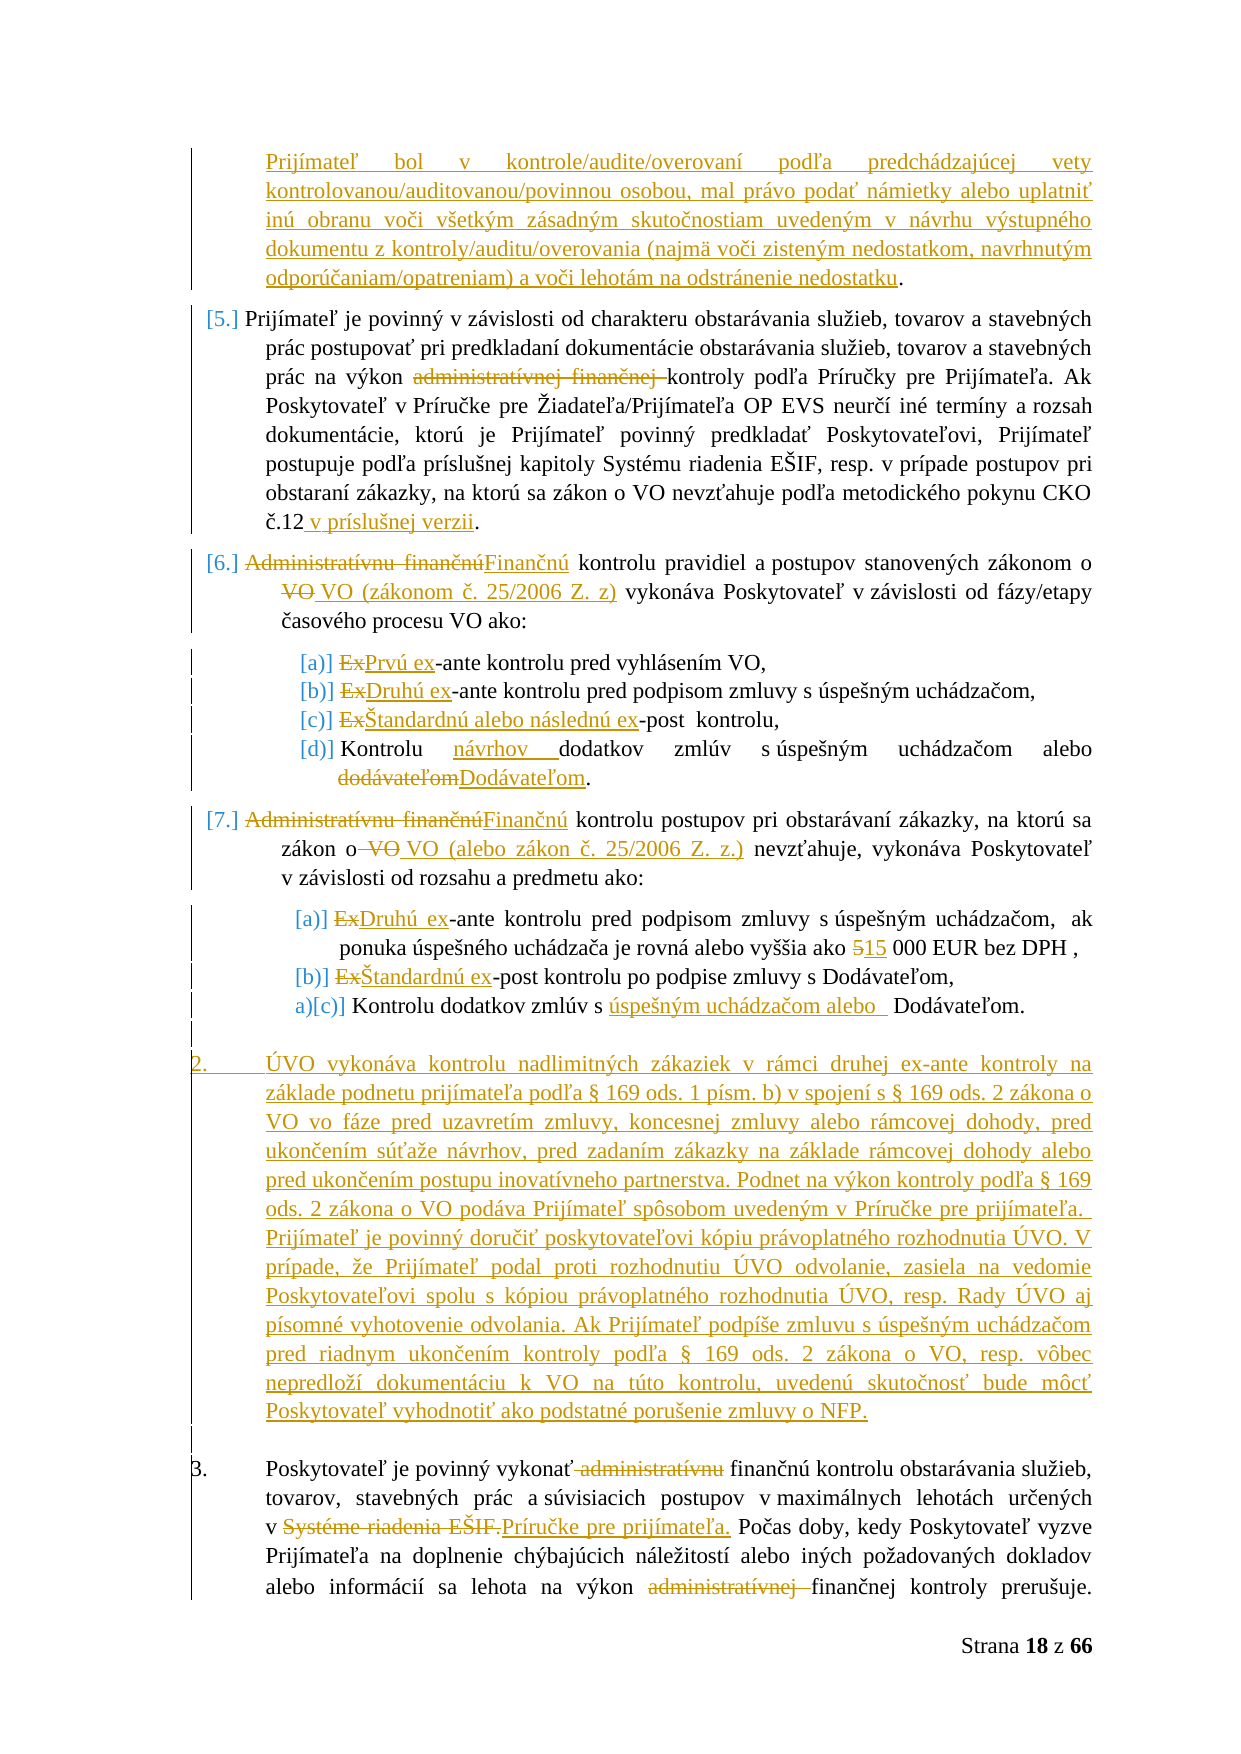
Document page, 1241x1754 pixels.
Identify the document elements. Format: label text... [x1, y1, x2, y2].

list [206, 148, 1092, 290]
list Prijímateľ je povinný v závislosti od charakteru obstarávania služieb, tovarov a stavebných prác postupovať pri predkladaní dokumentácie obstarávania služieb, tovarov a stavebných prác na výkon kontroly podľa Príručky pre Prijímateľa. Ak Poskytovateľ v Príručke pre Žiadateľa/Prijímateľa OP EVS neurčí iné termíny a rozsah dokumentácie, ktorú je Prijímateľ povinný predkladať Poskytovateľovi, Prijímateľ postupuje podľa príslušnej kapitoly Systému riadenia EŠIF, resp. v prípade postupov pri obstaraní zákazky, na ktorú sa zákon o VO nevzťahuje podľa metodického pokynu CKO č.12. [206, 305, 1092, 534]
list -ante kontrolu pred vyhlásením VO, [300, 648, 1092, 675]
list -post kontrolu po podpise zmluvy s Dodávateľom, [295, 963, 1092, 989]
list -ante kontrolu pred podpisom zmluvy s úspešným uchádzačom, [300, 677, 1092, 704]
list kontrolu pravidiel a postupov stanovených zákonom o vykonáva Poskytovateľ v závislosti od fázy/etapy časového procesu VO ako: [206, 549, 1092, 633]
list -post kontrolu, [300, 706, 1092, 733]
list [192, 1455, 1092, 1600]
list Kontrolu dodatkov zmlúv s úspešným uchádzačom alebo . [300, 735, 1092, 791]
list kontrolu postupov pri obstarávaní zákazky, na ktorú sa zákon o nevzťahuje, vykonáva Poskytovateľ v závislosti od rozsahu a predmetu ako: [206, 806, 1092, 890]
list Kontrolu dodatkov zmlúv s Dodávateľom. [295, 992, 1092, 1018]
list -ante kontrolu pred podpisom zmluvy s úspešným uchádzačom, ak ponuka úspešného uchádzača je rovná alebo vyššia ako 000 EUR bez DPH , [295, 905, 1092, 961]
